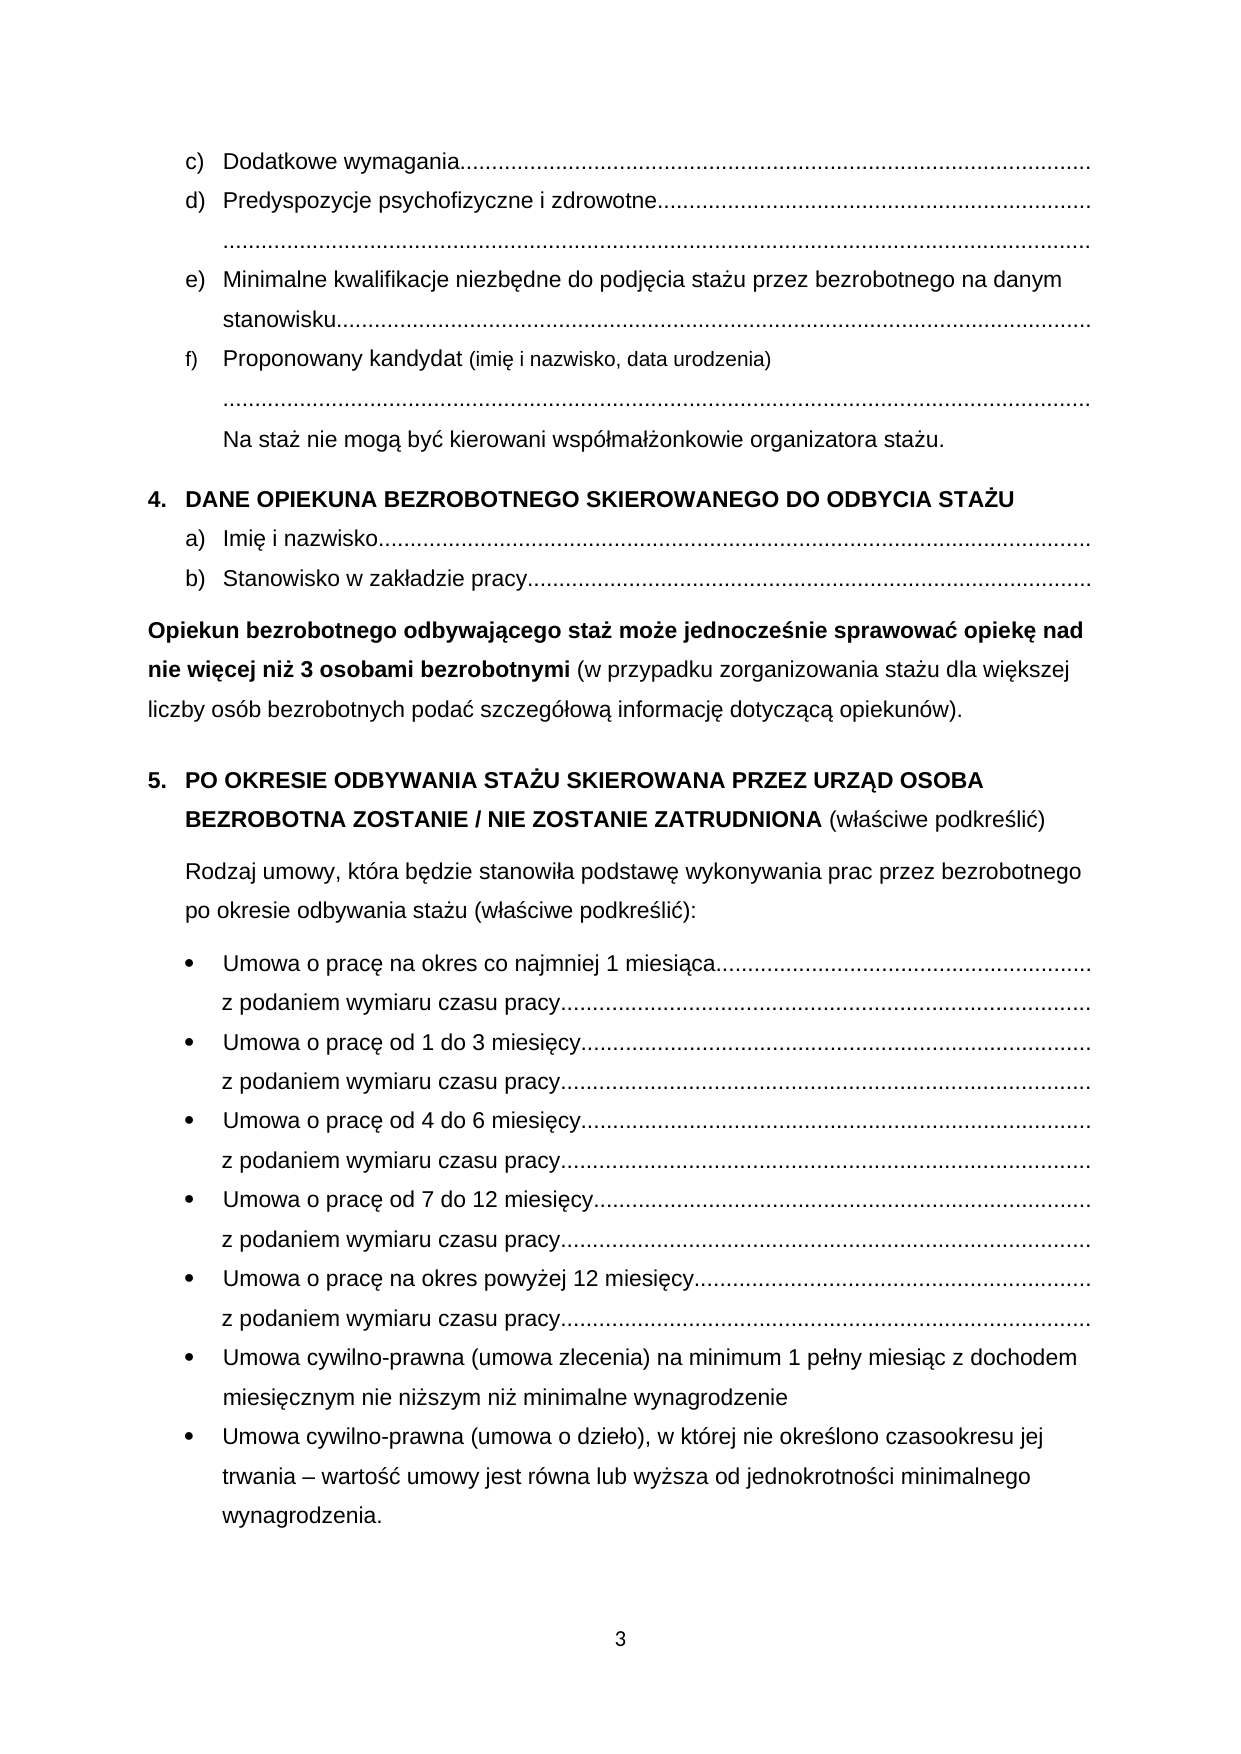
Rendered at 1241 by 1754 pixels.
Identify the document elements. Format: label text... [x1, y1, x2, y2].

list z podaniem wymiaru czasu pracy [221, 1226, 1093, 1252]
list Stanowisko w zakładzie pracy [185, 565, 1093, 591]
list z podaniem wymiaru czasu pracy [221, 1305, 1093, 1331]
list Umowa cywilno-prawna (umowa zlecenia) na minimum 1 pełny miesiąc z dochodem miesięcznym nie niższym niż minimalne wynagrodzenie [185, 1344, 1093, 1410]
list Predyspozycje psychofizyczne i zdrowotne [185, 187, 1093, 253]
list Imię i nazwisko [185, 525, 1093, 552]
list Dodatkowe wymagania [185, 148, 1093, 174]
list Umowa o pracę na okres powyżej 12 miesięcy [185, 1265, 1093, 1292]
list z podaniem wymiaru czasu pracy [221, 989, 1093, 1015]
list Umowa o pracę od 4 do 6 miesięcy [185, 1107, 1093, 1134]
list Umowa o pracę na okres co najmniej 1 miesiąca [185, 949, 1093, 976]
list z podaniem wymiaru czasu pracy [221, 1068, 1093, 1094]
list DANE OPIEKUNA BEZROBOTNEGO SKIEROWANEGO DO ODBYCIA STAŻU [148, 486, 1093, 512]
list Proponowany kandydat (imię i nazwisko, data urodzenia) [185, 345, 1093, 371]
text Opiekun bezrobotnego odbywającego staż może jednocześnie sprawować opiekę nad nie więcej niż 3 osobami bezrobotnymi (w przypadku zorganizowania stażu dla większej liczby osób bezrobotnych podać szczegółową informację dotyczącą opiekunów). [148, 617, 1093, 722]
list Umowa o pracę od 1 do 3 miesięcy [185, 1028, 1093, 1055]
list Umowa cywilno-prawna (umowa o dzieło), w której nie określono czasookresu jej trwania – wartość umowy jest równa lub wyższa od jednokrotności minimalnego wynagrodzenia. [185, 1423, 1093, 1528]
list PO OKRESIE ODBYWANIA STAŻU SKIEROWANA PRZEZ URZĄD OSOBA BEZROBOTNA ZOSTANIE / NIE ZOSTANIE ZATRUDNIONA (właściwe podkreślić) [148, 767, 1093, 832]
list Umowa o pracę od 7 do 12 miesięcy [185, 1186, 1093, 1213]
list Na staż nie mogą być kierowani współmałżonkowie organizatora stażu. [223, 426, 1093, 452]
list Rodzaj umowy, która będzie stanowiła podstawę wykonywania prac przez bezrobotnego po okresie odbywania stażu (właściwe podkreślić): [185, 858, 1093, 924]
list Minimalne kwalifikacje niezbędne do podjęcia stażu przez bezrobotnego na danym stanowisku [185, 266, 1093, 332]
list z podaniem wymiaru czasu pracy [221, 1147, 1093, 1173]
